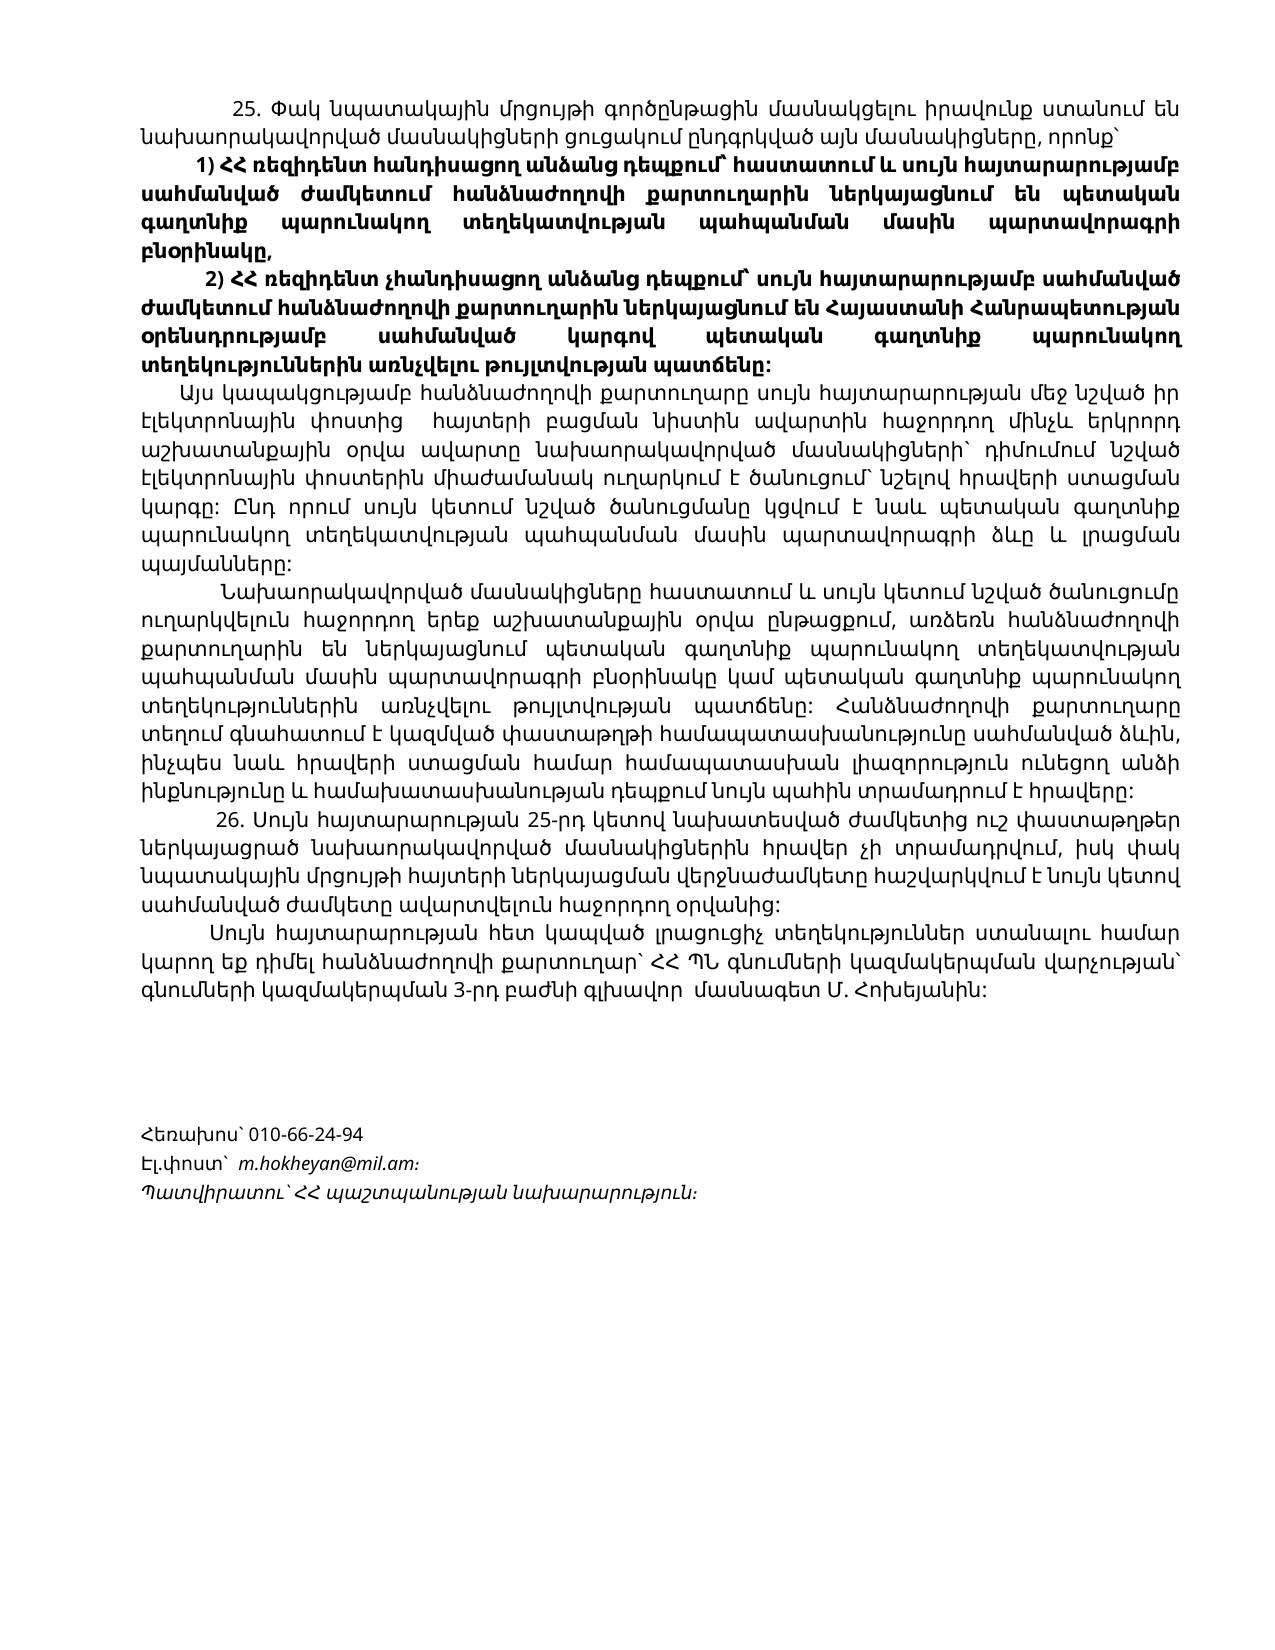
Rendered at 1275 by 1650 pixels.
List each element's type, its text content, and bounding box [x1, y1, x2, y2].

text 26. Սույն հայտարարության 25-րդ կետով նախատեսված ժամկետից ուշ փաստաթղթեր ներկայացրած նախաորակավորված մասնակիցներին հրավեր չի տրամադրվում, իսկ փակ նպատակային մրցույթի հայտերի ներկայացման վերջնաժամկետը հաշվարկվում է նույն կետով սահմանված ժամկետը ավարտվելուն հաջորդող օրվանից: [141, 805, 1181, 918]
text Էլ.փոստ` m.hokheyan@mil.am։ [141, 1150, 1181, 1176]
text Այս կապակցությամբ հանձնաժողովի քարտուղարը սույն հայտարարության մեջ նշված իր էլեկտրոնային փոստից հայտերի բացման նիստին ավարտին հաջորդող մինչև երկրորդ աշխատանքային օրվա ավարտը նախաորակավորված մասնակիցների` դիմումում նշված էլեկտրոնային փոստերին միաժամանակ ուղարկում է ծանուցում` նշելով հրավերի ստացման կարգը: Ընդ որում սույն կետում նշված ծանուցմանը կցվում է նաև պետական գաղտնիք պարունակող տեղեկատվության պահպանման մասին պարտավորագրի ձևը և լրացման պայմանները: [141, 378, 1181, 577]
text Սույն հայտարարության հետ կապված լրացուցիչ տեղեկություններ ստանալու համար կարող եք դիմել հանձնաժողովի քարտուղար` ՀՀ ՊՆ գնումների կազմակերպման վարչության՝ գնումների կազմակերպման 3-րդ բաժնի գլխավոր մասնագետ Մ. Հոխեյանին: [141, 918, 1181, 1004]
text 1) ՀՀ ռեզիդենտ հանդիսացող անձանց դեպքում՝ հաստատում և սույն հայտարարությամբ սահմանված ժամկետում հանձնաժողովի քարտուղարին ներկայացնում են պետական գաղտնիք պարունակող տեղեկատվության պահպանման մասին պարտավորագրի բնօրինակը, [141, 151, 1181, 264]
text Պատվիրատու` ՀՀ պաշտպանության նախարարություն։ [141, 1179, 1181, 1205]
text 25. Փակ նպատակային մրցույթի գործընթացին մասնակցելու իրավունք ստանում են նախաորակավորված մասնակիցների ցուցակում ընդգրկված այն մասնակիցները, որոնք՝ [141, 94, 1181, 151]
text Նախաորակավորված մասնակիցները հաստատում և սույն կետում նշված ծանուցումը ուղարկվելուն հաջորդող երեք աշխատանքային օրվա ընթացքում, առձեռն հանձնաժողովի քարտուղարին են ներկայացնում պետական գաղտնիք պարունակող տեղեկատվության պահպանման մասին պարտավորագրի բնօրինակը կամ պետական գաղտնիք պարունակող տեղեկություններին առնչվելու թույլտվության պատճենը: Հանձնաժողովի քարտուղարը տեղում գնահատում է կազմված փաստաթղթի համապատասխանությունը սահմանված ձևին, ինչպես նաև հրավերի ստացման համար համապատասխան լիազորություն ունեցող անձի ինքնությունը և համախատասխանության դեպքում նույն պահին տրամադրում է հրավերը: [141, 577, 1181, 805]
text 2) ՀՀ ռեզիդենտ չհանդիսացող անձանց դեպքում՝ սույն հայտարարությամբ սահմանված ժամկետում հանձնաժողովի քարտուղարին ներկայացնում են Հայաստանի Հանրապետության օրենսդրությամբ սահմանված կարգով պետական գաղտնիք պարունակող տեղեկություններին առնչվելու թույլտվության պատճենը: [141, 264, 1181, 378]
text Հեռախոս` 010-66-24-94 [141, 1121, 1181, 1146]
